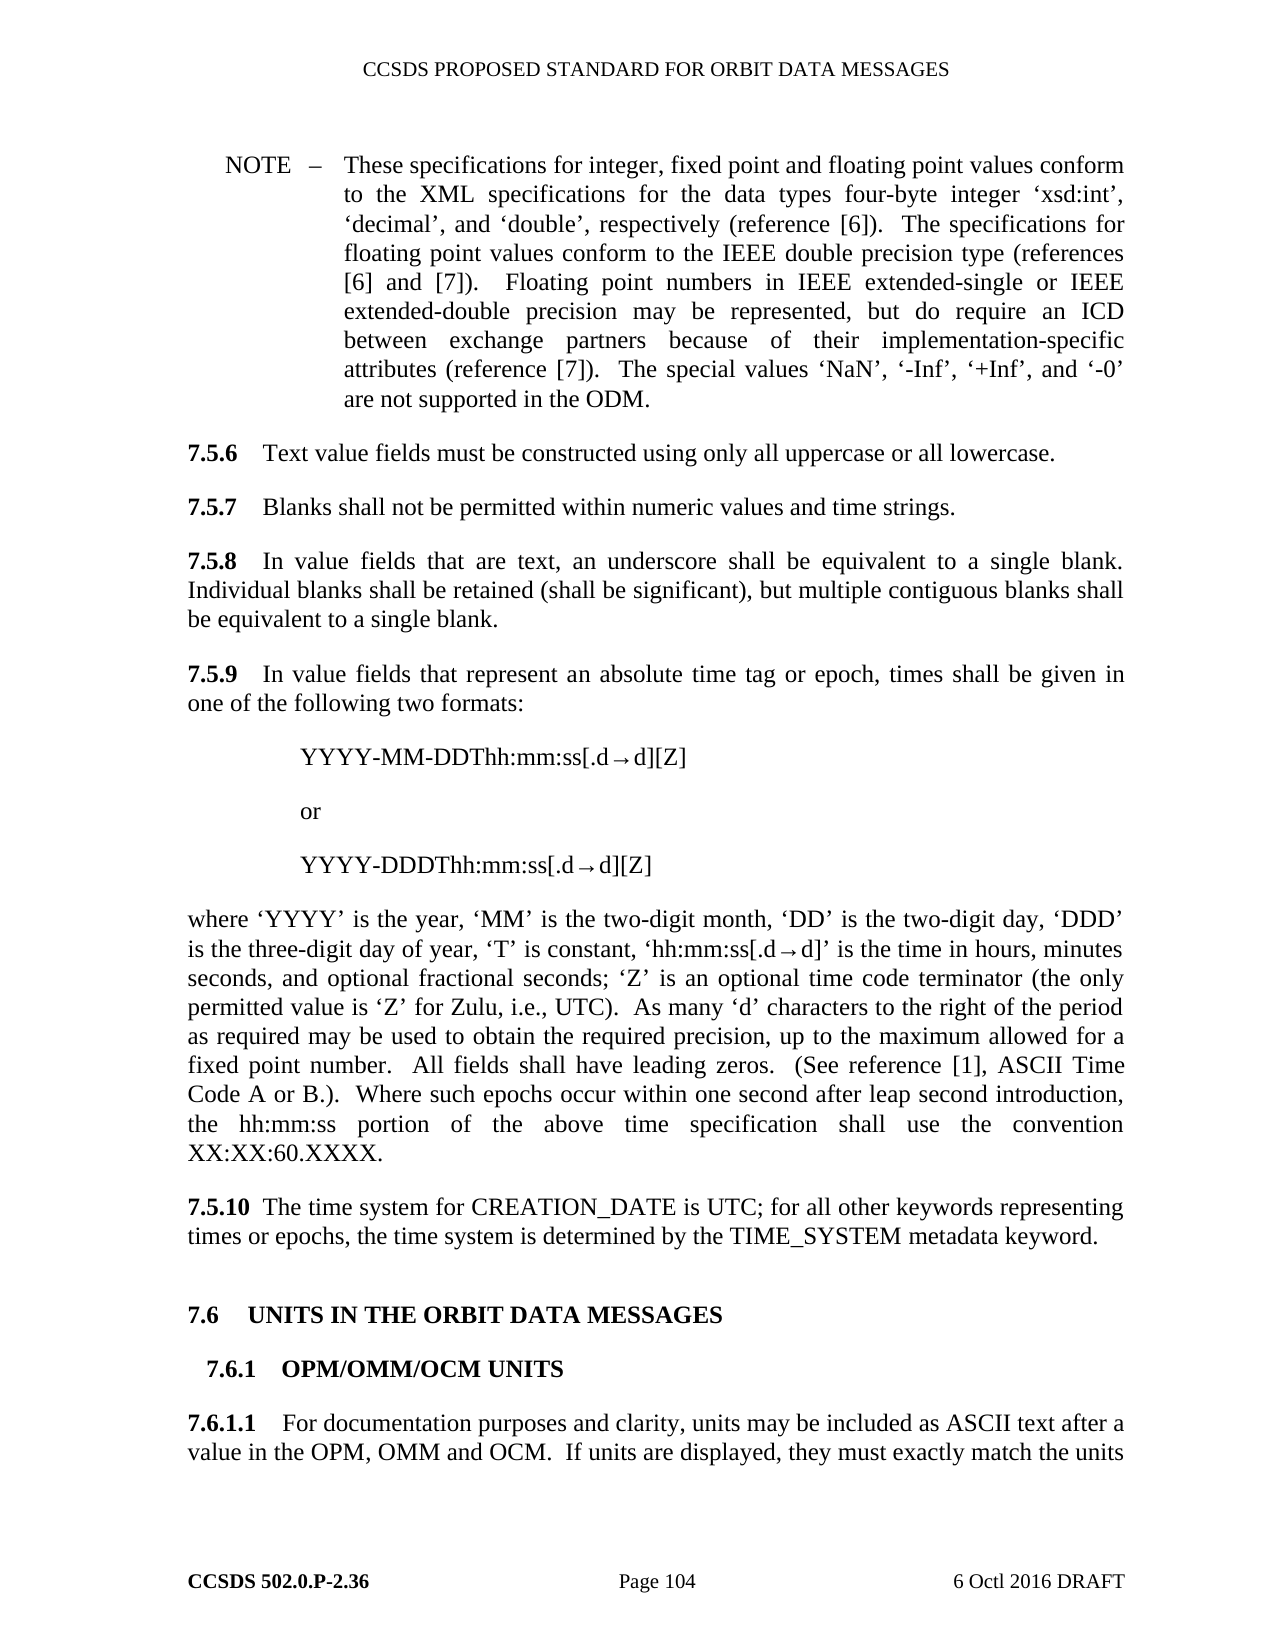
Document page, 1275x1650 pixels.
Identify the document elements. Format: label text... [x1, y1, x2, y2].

subtitle Units IN THE ORBIT DATA MESSAGES [187, 1300, 1125, 1329]
text YYYY-MM-DDThh:mm:ss[.d→d][Z] [300, 742, 1125, 771]
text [187, 1407, 1125, 1466]
text In value fields that are text, an underscore shall be equivalent to a single blank. Individual blanks shall be retained (shall be significant), but multiple contiguous blanks shall be equivalent to a single blank. [187, 546, 1125, 633]
text NOTE – These specifications for integer, fixed point and floating point values conform to the XML specifications for the data types four-byte integer ‘xsd:int’, ‘decimal’, and ‘double’, respectively (reference [6]). The specifications for floating point values conform to the IEEE double precision type (references [6] and [7]). Floating point numbers in IEEE extended-single or IEEE extended-double precision may be represented, but do require an ICD between exchange partners because of their implementation-specific attributes (reference [7]). The special values ‘NaN’, ‘-Inf’, ‘+Inf’, and ‘-0’ are not supported in the ODM. [225, 150, 1125, 412]
text or [300, 796, 1125, 825]
subtitle OPM/OMM/OCM Units [206, 1354, 1125, 1382]
text Blanks shall not be permitted within numeric values and time strings. [187, 492, 1125, 521]
text In value fields that represent an absolute time tag or epoch, times shall be given in one of the following two formats: [187, 658, 1125, 717]
text The time system for CREATION_DATE is UTC; for all other keywords representing times or epochs, the time system is determined by the TIME_SYSTEM metadata keyword. [187, 1192, 1125, 1250]
text Text value fields must be constructed using only all uppercase or all lowercase. [187, 437, 1125, 467]
text YYYY-DDDThh:mm:ss[.d→d][Z] [300, 850, 1125, 879]
text where ‘YYYY’ is the year, ‘MM’ is the two-digit month, ‘DD’ is the two-digit day, ‘DDD’ is the three-digit day of year, ‘T’ is constant, ‘hh:mm:ss[.d→d]’ is the time in hours, minutes seconds, and optional fractional seconds; ‘Z’ is an optional time code terminator (the only permitted value is ‘Z’ for Zulu, i.e., UTC). As many ‘d’ characters to the right of the period as required may be used to obtain the required precision, up to the maximum allowed for a fixed point number. All fields shall have leading zeros. (See reference [1], ASCII Time Code A or B.). Where such epochs occur within one second after leap second introduction, the hh:mm:ss portion of the above time specification shall use the convention XX:XX:60.XXXX. [187, 904, 1125, 1167]
